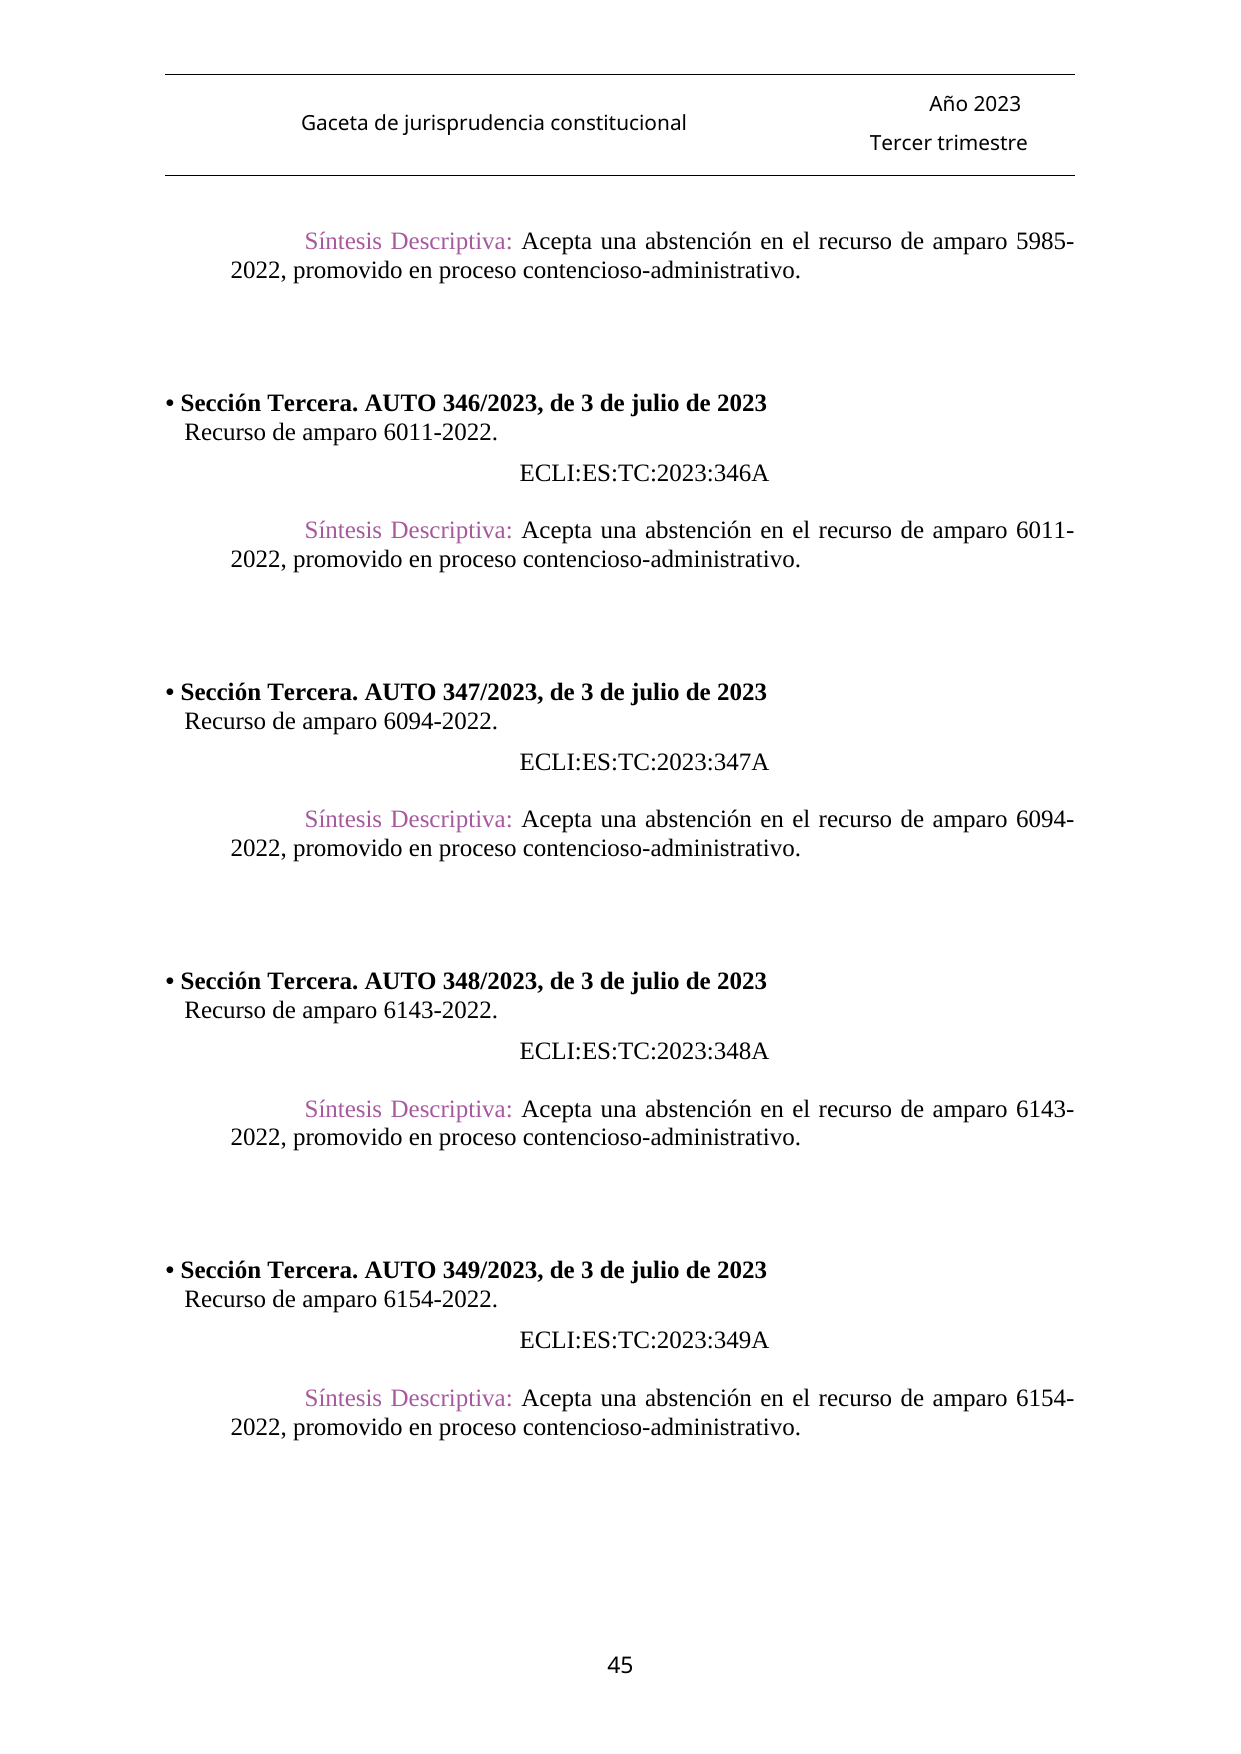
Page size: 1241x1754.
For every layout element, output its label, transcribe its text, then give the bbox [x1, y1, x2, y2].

text Síntesis Descriptiva: Acepta una abstención en el recurso de amparo 6094-2022, promovido en proceso contencioso-administrativo. [230, 804, 1075, 862]
text Recurso de amparo 6143-2022. [165, 995, 1075, 1024]
text Recurso de amparo 6011-2022. [165, 417, 1075, 445]
text Síntesis Descriptiva: Acepta una abstención en el recurso de amparo 5985-2022, promovido en proceso contencioso-administrativo. [230, 226, 1075, 284]
text ECLI:ES:TC:2023:349A [165, 1325, 1075, 1354]
text ECLI:ES:TC:2023:347A [165, 747, 1075, 776]
text ECLI:ES:TC:2023:346A [165, 458, 1075, 487]
text • Sección Tercera. AUTO 346/2023, de 3 de julio de 2023 [165, 388, 1075, 417]
text • Sección Tercera. AUTO 349/2023, de 3 de julio de 2023 [165, 1255, 1075, 1284]
text • Sección Tercera. AUTO 348/2023, de 3 de julio de 2023 [165, 966, 1075, 995]
text Síntesis Descriptiva: Acepta una abstención en el recurso de amparo 6143-2022, promovido en proceso contencioso-administrativo. [230, 1094, 1075, 1151]
text Recurso de amparo 6154-2022. [165, 1284, 1075, 1313]
text • Sección Tercera. AUTO 347/2023, de 3 de julio de 2023 [165, 677, 1075, 706]
text Síntesis Descriptiva: Acepta una abstención en el recurso de amparo 6154-2022, promovido en proceso contencioso-administrativo. [230, 1383, 1075, 1440]
text ECLI:ES:TC:2023:348A [165, 1036, 1075, 1065]
text Síntesis Descriptiva: Acepta una abstención en el recurso de amparo 6011-2022, promovido en proceso contencioso-administrativo. [230, 515, 1075, 573]
text Recurso de amparo 6094-2022. [165, 706, 1075, 734]
